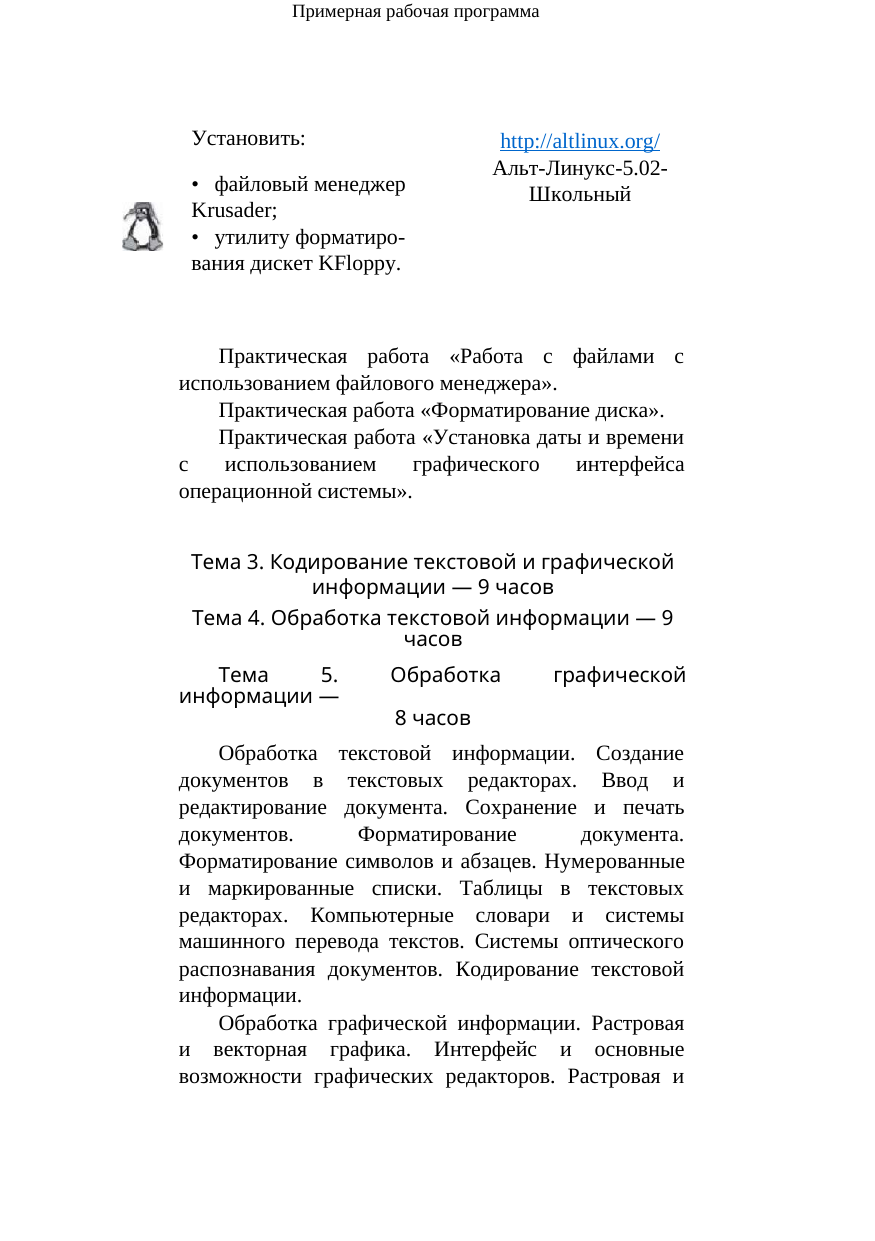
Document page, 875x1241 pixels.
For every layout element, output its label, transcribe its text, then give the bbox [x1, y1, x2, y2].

list файловый менеджер Krusader; [191, 170, 430, 223]
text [179, 1008, 685, 1089]
text Тема 5. Обработка графической информации — [179, 666, 687, 707]
text Тема 4. Обработка текстовой информации — 9 часов [179, 609, 687, 651]
text Обработка текстовой информации. Создание документов в текстовых редакторах. Ввод и редактирование документа. Сохранение и печать документов. Форматирование документа. Форматирование символов и абзацев. Нумерованные и маркированные списки. Таблицы в текстовых редакторах. Компьютерные словари и системы машинного перевода текстов. Системы оптического распознавания документов. Кодирование текстовой информации. [179, 738, 685, 1008]
picture [122, 202, 164, 251]
text Практическая работа «Установка даты и времени с использованием графического интерфейса операционной системы». [179, 423, 685, 504]
text Практическая работа «Форматирование диска». [179, 396, 687, 423]
text 8 часов [179, 709, 687, 730]
text Практическая работа «Работа с файлами с использованием файлового менеджера». [179, 342, 685, 396]
list утилиту форматирования дискет KFloppy. [191, 223, 430, 276]
text Тема 3. Кодирование текстовой и графической информации — 9 часов [179, 549, 687, 599]
text Установить: [191, 127, 439, 149]
text http://altlinux.org/ Альт-Линукс-5.02- Школьный [473, 127, 687, 207]
